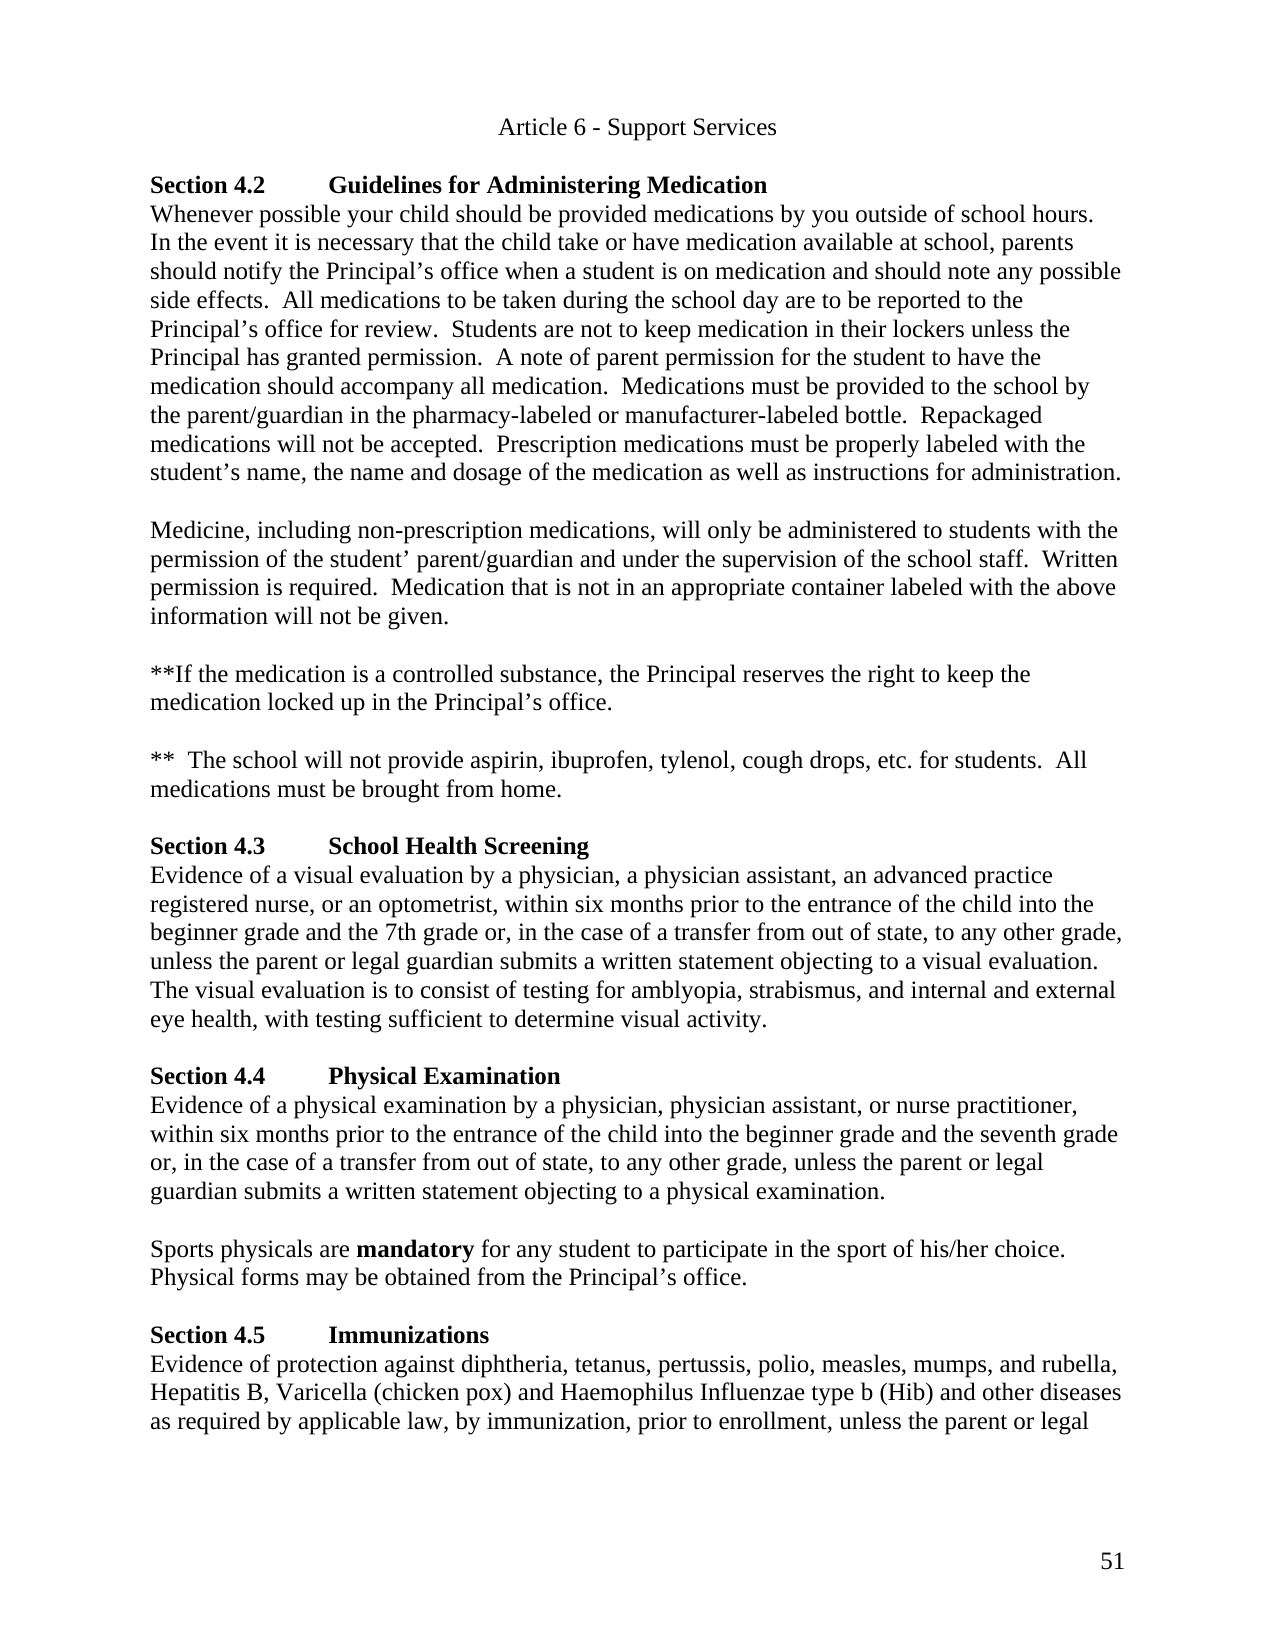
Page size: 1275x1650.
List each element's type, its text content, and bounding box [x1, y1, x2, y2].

subtitle Section 4.5 Immunizations [150, 1320, 1125, 1349]
text Medicine, including non-prescription medications, will only be administered to students with the permission of the student’ parent/guardian and under the supervision of the school staff. Written permission is required. Medication that is not in an appropriate container labeled with the above information will not be given. [150, 515, 1125, 630]
subtitle Section 4.2 Guidelines for Administering Medication [150, 170, 1125, 199]
subtitle Section 4.3 School Health Screening [150, 831, 1125, 860]
text Whenever possible your child should be provided medications by you outside of school hours. In the event it is necessary that the child take or have medication available at school, parents should notify the Principal’s office when a student is on medication and should note any possible side effects. All medications to be taken during the school day are to be reported to the Principal’s office for review. Students are not to keep medication in their lockers unless the Principal has granted permission. A note of parent permission for the student to have the medication should accompany all medication. Medications must be provided to the school by the parent/guardian in the pharmacy-labeled or manufacturer-labeled bottle. Repackaged medications will not be accepted. Prescription medications must be properly labeled with the student’s name, the name and dosage of the medication as well as instructions for administration. [150, 199, 1125, 486]
title Article 6 - Support Services [150, 112, 1125, 141]
text Sports physicals are mandatory for any student to participate in the sport of his/her choice. Physical forms may be obtained from the Principal’s office. [150, 1234, 1125, 1291]
text Evidence of a physical examination by a physician, physician assistant, or nurse practitioner, within six months prior to the entrance of the child into the beginner grade and the seventh grade or, in the case of a transfer from out of state, to any other grade, unless the parent or legal guardian submits a written statement objecting to a physical examination. [150, 1090, 1125, 1205]
text **If the medication is a controlled substance, the Principal reserves the right to keep the medication locked up in the Principal’s office. [150, 659, 1125, 716]
text Evidence of a visual evaluation by a physician, a physician assistant, an advanced practice registered nurse, or an optometrist, within six months prior to the entrance of the child into the beginner grade and the 7th grade or, in the case of a transfer from out of state, to any other grade, unless the parent or legal guardian submits a written statement objecting to a visual evaluation. The visual evaluation is to consist of testing for amblyopia, strabismus, and internal and external eye health, with testing sufficient to determine visual activity. [150, 860, 1125, 1032]
subtitle Section 4.4 Physical Examination [150, 1061, 1125, 1090]
text Evidence of protection against diphtheria, tetanus, pertussis, polio, measles, mumps, and rubella, Hepatitis B, Varicella (chicken pox) and Haemophilus Influenzae type b (Hib) and other diseases as required by applicable law, by immunization, prior to enrollment, unless the parent or legal [150, 1349, 1125, 1435]
text ** The school will not provide aspirin, ibuprofen, tylenol, cough drops, etc. for students. All medications must be brought from home. [150, 745, 1125, 802]
